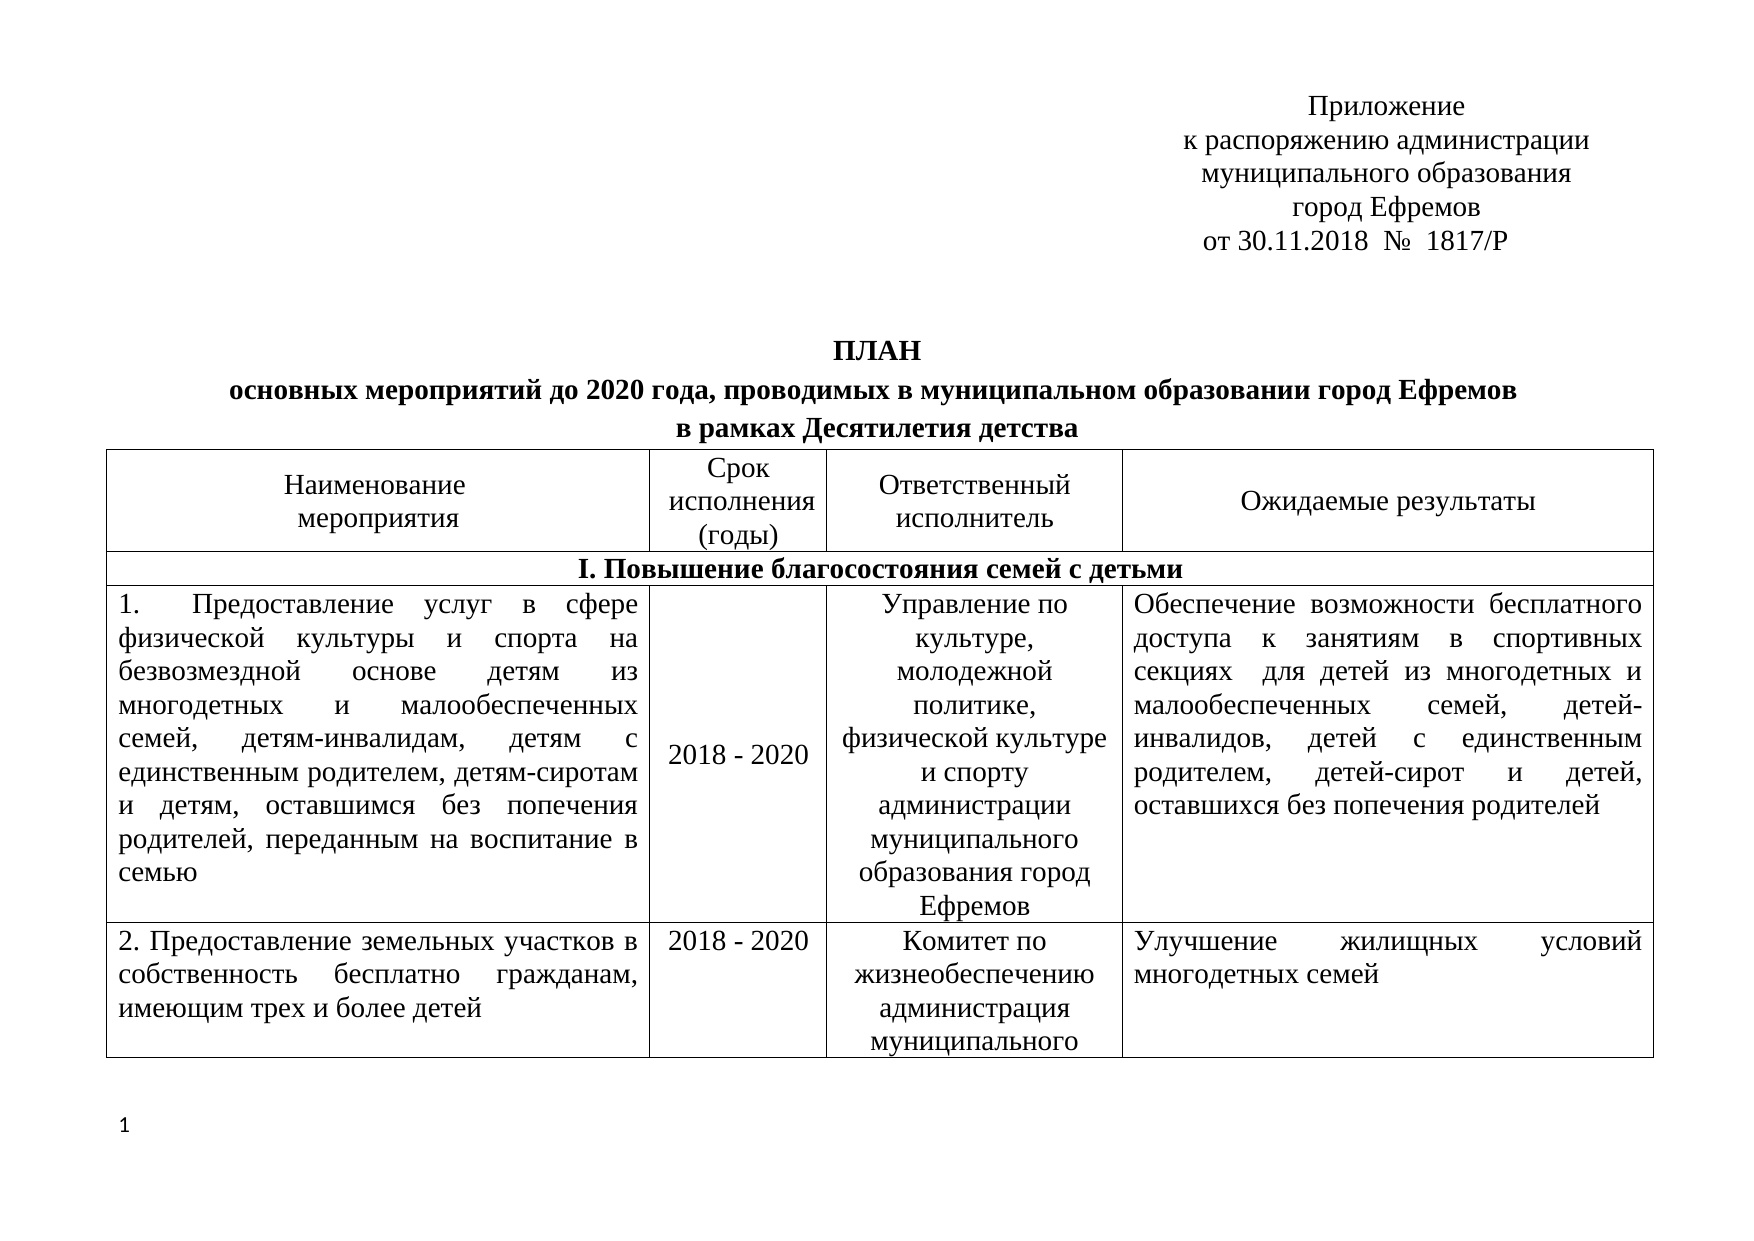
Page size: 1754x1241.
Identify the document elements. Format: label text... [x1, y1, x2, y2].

text План [118, 333, 1636, 367]
text основных мероприятий до 2020 года, проводимых в муниципальном образовании город Ефремов в рамках Десятилетия детства [118, 372, 1636, 444]
table_header Наименование мероприятия [107, 450, 649, 551]
table_header Ожидаемые результаты [1123, 450, 1653, 551]
table_cell Обеспечение возможности бесплатного доступа к занятиям в спортивных секциях для детей из многодетных и малообеспеченных семей, детей-инвалидов, детей с единственным родителем, детей-сирот и детей, оставшихся без попечения родителей [1123, 586, 1653, 922]
text от 30.11.2018 № 1817/Р [1137, 223, 1636, 256]
text город Ефремов [1137, 189, 1636, 223]
table_cell Предоставление услуг в сфере физической культуры и спорта на безвозмездной основе детям из многодетных и малообеспеченных семей, детям-инвалидам, детям с единственным родителем, детям-сиротам и детям, оставшимся без попечения родителей, переданным на воспитание в семью [107, 586, 649, 922]
table_header Срок исполнения (годы) [650, 450, 826, 551]
table_cell 2018 - 2020 [650, 923, 826, 1057]
table_header Ответственный исполнитель [827, 450, 1122, 551]
text муниципального образования [1137, 156, 1636, 189]
table_cell I. Повышение благосостояния семей с детьми [107, 552, 1653, 585]
text Приложение [1137, 88, 1636, 122]
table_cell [107, 923, 649, 1057]
table_cell 2018 - 2020 [650, 586, 826, 922]
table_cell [1123, 923, 1653, 1057]
table_cell Управление по культуре, молодежной политике, физической культуре и спорту администрации муниципального образования город Ефремов [827, 586, 1122, 922]
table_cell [827, 923, 1122, 1057]
text к распоряжению администрации [1137, 122, 1636, 156]
